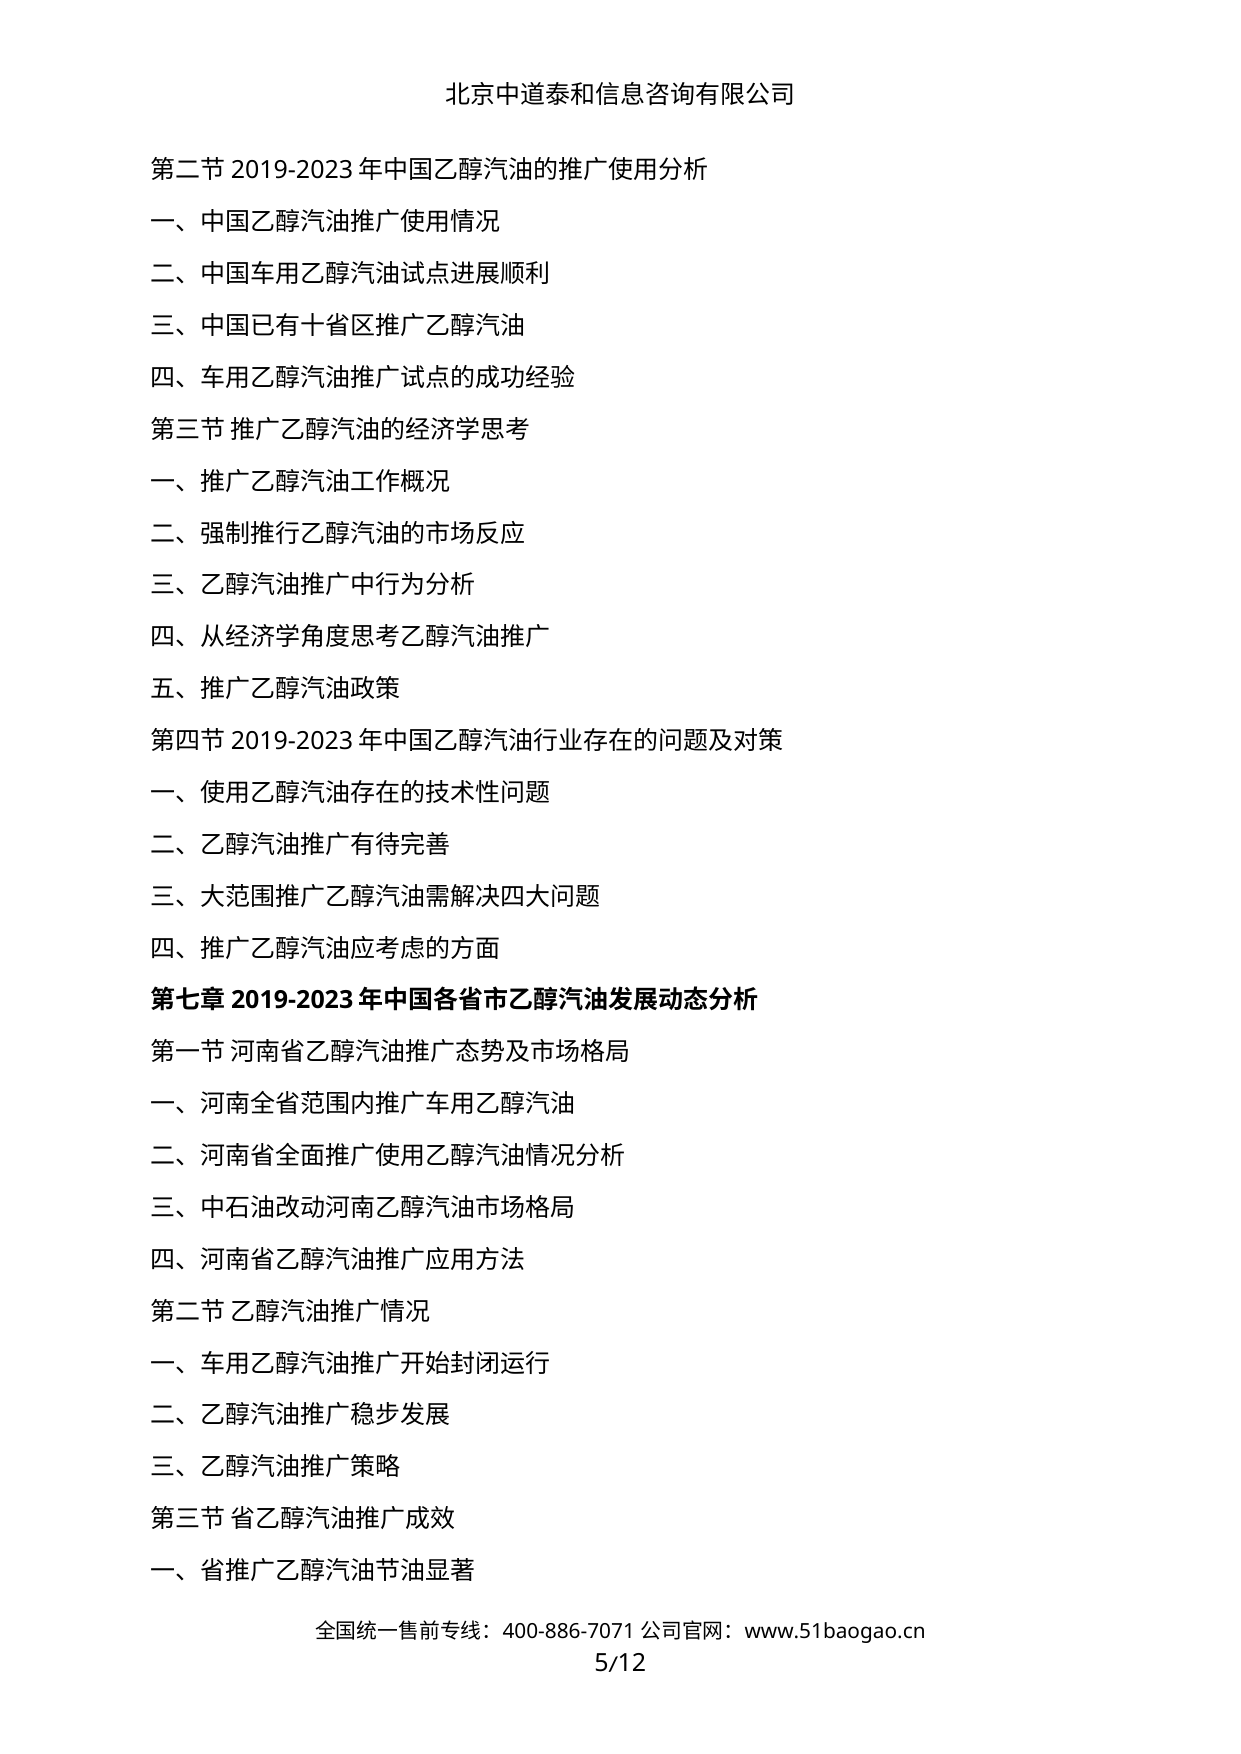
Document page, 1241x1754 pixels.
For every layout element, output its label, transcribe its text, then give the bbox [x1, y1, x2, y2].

text 二、乙醇汽油推广有待完善 [150, 824, 1090, 861]
text 五、推广乙醇汽油政策 [150, 669, 1090, 705]
text 一、推广乙醇汽油工作概况 [150, 461, 1090, 497]
text 三、大范围推广乙醇汽油需解决四大问题 [150, 876, 1090, 912]
text 三、中国已有十省区推广乙醇汽油 [150, 306, 1090, 342]
text 一、车用乙醇汽油推广开始封闭运行 [150, 1343, 1090, 1379]
text 第四节 2019-2023年中国乙醇汽油行业存在的问题及对策 [150, 721, 1090, 757]
text 二、乙醇汽油推广稳步发展 [150, 1395, 1090, 1431]
text 一、河南全省范围内推广车用乙醇汽油 [150, 1084, 1090, 1120]
text 四、车用乙醇汽油推广试点的成功经验 [150, 357, 1090, 394]
text 三、乙醇汽油推广策略 [150, 1447, 1090, 1483]
text 一、中国乙醇汽油推广使用情况 [150, 202, 1090, 238]
text 三、乙醇汽油推广中行为分析 [150, 565, 1090, 601]
text 第二节 2019-2023年中国乙醇汽油的推广使用分析 [150, 150, 1090, 186]
text 二、河南省全面推广使用乙醇汽油情况分析 [150, 1136, 1090, 1172]
text 第一节 河南省乙醇汽油推广态势及市场格局 [150, 1032, 1090, 1068]
text 二、中国车用乙醇汽油试点进展顺利 [150, 254, 1090, 290]
text 一、省推广乙醇汽油节油显著 [150, 1551, 1090, 1587]
text 第三节 省乙醇汽油推广成效 [150, 1499, 1090, 1535]
text 第三节 推广乙醇汽油的经济学思考 [150, 409, 1090, 446]
text 三、中石油改动河南乙醇汽油市场格局 [150, 1187, 1090, 1224]
text 一、使用乙醇汽油存在的技术性问题 [150, 772, 1090, 809]
text 第二节 乙醇汽油推广情况 [150, 1291, 1090, 1327]
text 四、河南省乙醇汽油推广应用方法 [150, 1239, 1090, 1276]
text 二、强制推行乙醇汽油的市场反应 [150, 513, 1090, 549]
text 四、从经济学角度思考乙醇汽油推广 [150, 617, 1090, 653]
text 第七章 2019-2023年中国各省市乙醇汽油发展动态分析 [150, 980, 1090, 1016]
text 四、推广乙醇汽油应考虑的方面 [150, 928, 1090, 964]
